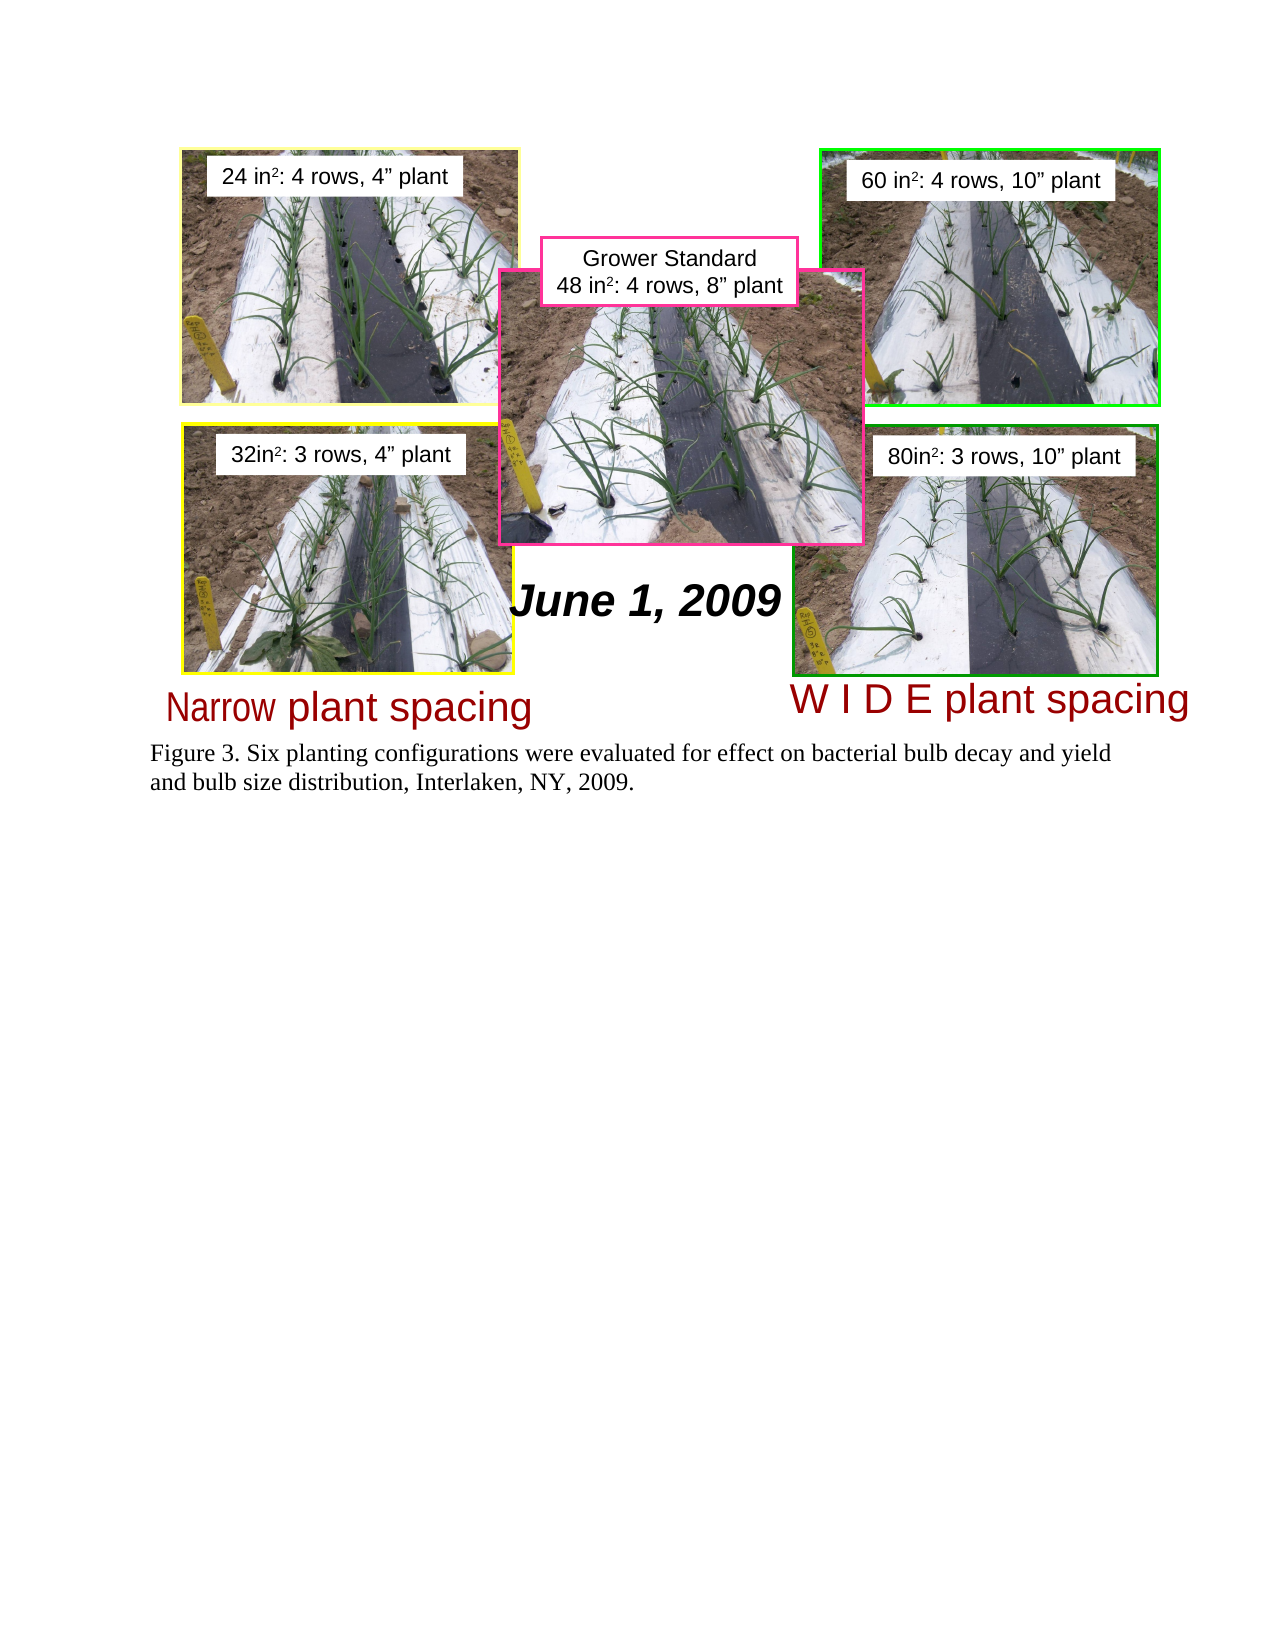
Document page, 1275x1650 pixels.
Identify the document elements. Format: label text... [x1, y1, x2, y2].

picture [184, 426, 512, 672]
picture [182, 150, 518, 403]
text Figure 3. Six planting configurations were evaluated for effect on bacterial bulb decay and yield and bulb size distribution, Interlaken, NY, 2009. [150, 738, 1125, 795]
picture [822, 151, 1158, 404]
picture [795, 427, 1156, 674]
picture [501, 272, 862, 543]
